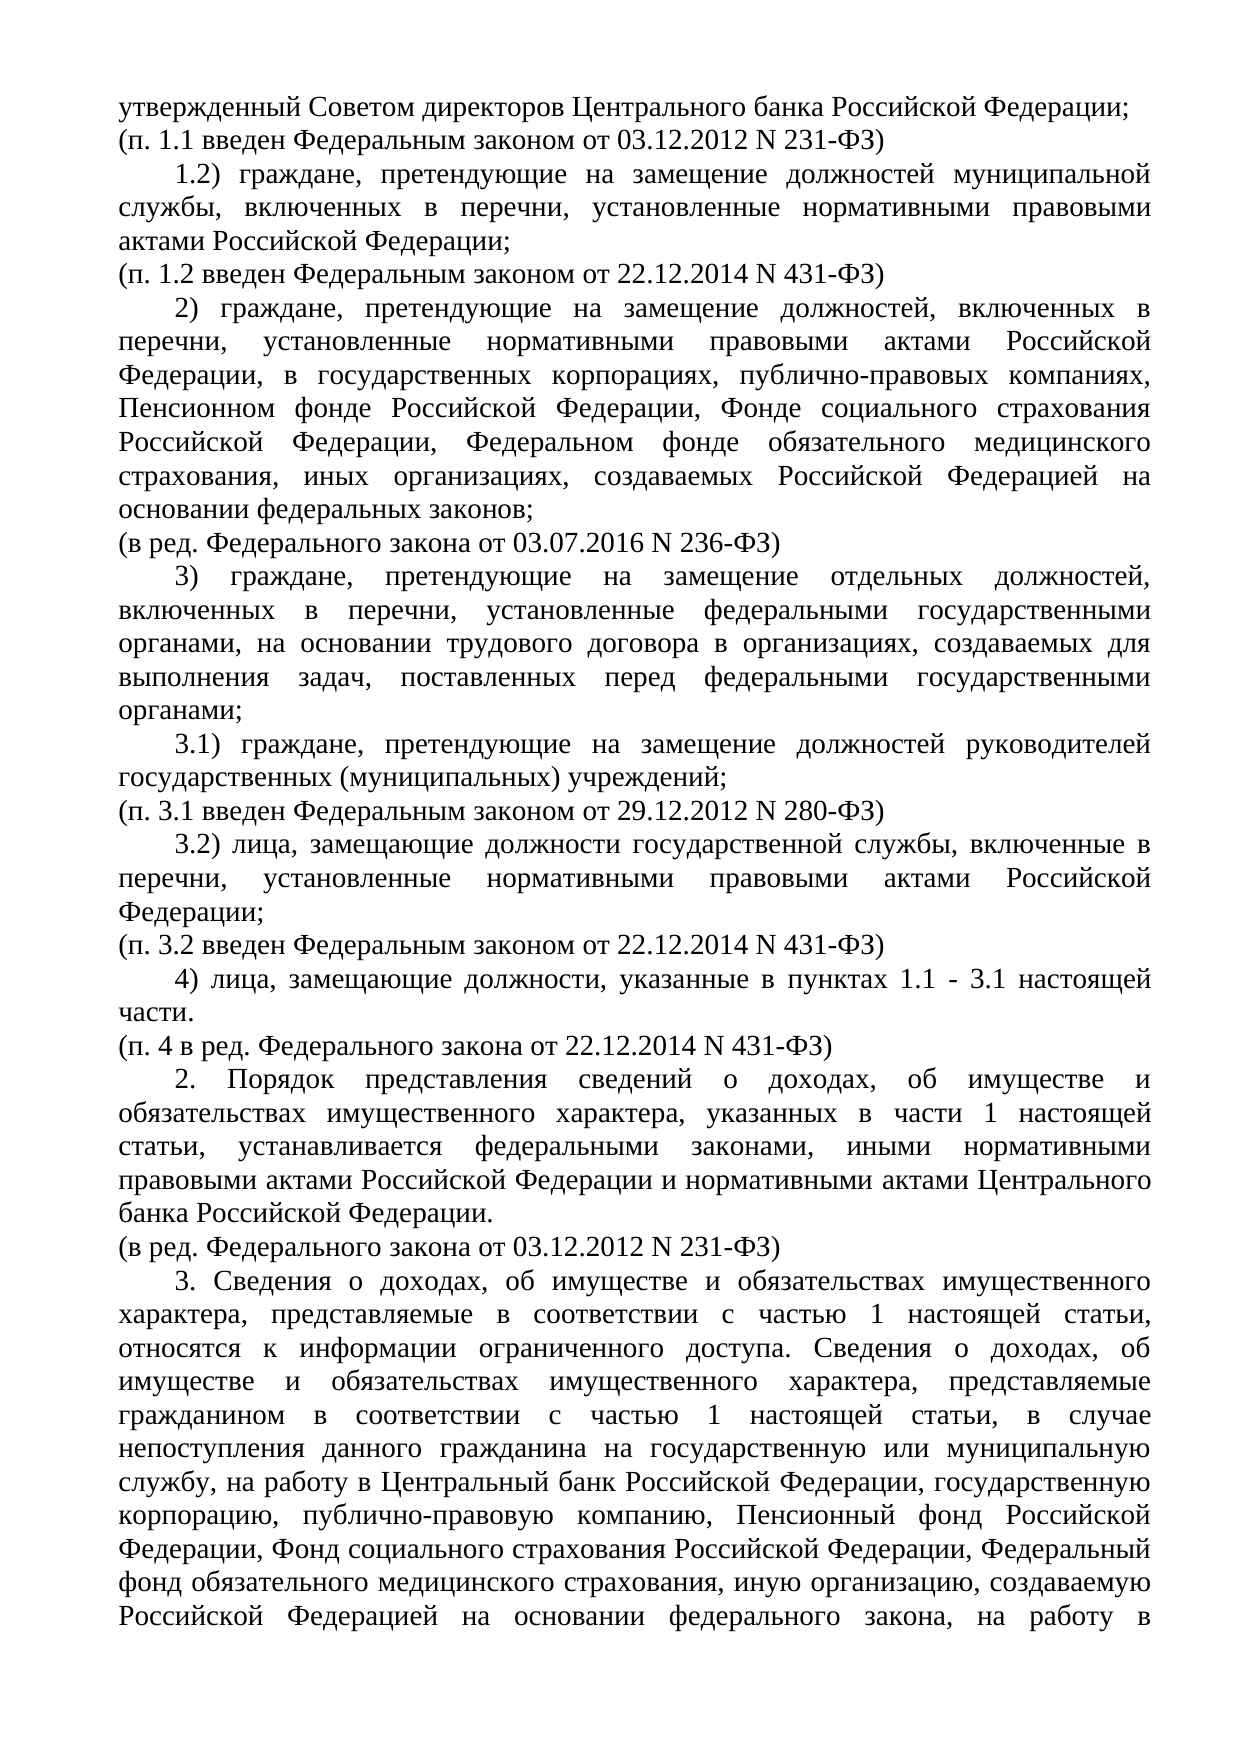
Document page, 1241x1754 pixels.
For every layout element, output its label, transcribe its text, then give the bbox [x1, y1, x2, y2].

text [118, 1263, 1152, 1632]
text (п. 4 в ред. Федерального закона от 22.12.2014 N 431-ФЗ) [118, 1028, 1152, 1061]
text 3.1) граждане, претендующие на замещение должностей руководителей государственных (муниципальных) учреждений; [118, 726, 1152, 793]
text (в ред. Федерального закона от 03.12.2012 N 231-ФЗ) [118, 1229, 1152, 1263]
text 3) граждане, претендующие на замещение отдельных должностей, включенных в перечни, установленные федеральными государственными органами, на основании трудового договора в организациях, создаваемых для выполнения задач, поставленных перед федеральными государственными органами; [118, 558, 1152, 726]
text (п. 3.1 введен Федеральным законом от 29.12.2012 N 280-ФЗ) [118, 793, 1152, 827]
text 1.2) граждане, претендующие на замещение должностей муниципальной службы, включенных в перечни, установленные нормативными правовыми актами Российской Федерации; [118, 156, 1152, 256]
text 2) граждане, претендующие на замещение должностей, включенных в перечни, установленные нормативными правовыми актами Российской Федерации, в государственных корпорациях, публично-правовых компаниях, Пенсионном фонде Российской Федерации, Фонде социального страхования Российской Федерации, Федеральном фонде обязательного медицинского страхования, иных организациях, создаваемых Российской Федерацией на основании федеральных законов; [118, 290, 1152, 525]
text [118, 89, 1152, 122]
text (п. 3.2 введен Федеральным законом от 22.12.2014 N 431-ФЗ) [118, 927, 1152, 961]
text 2. Порядок представления сведений о доходах, об имуществе и обязательствах имущественного характера, указанных в части 1 настоящей статьи, устанавливается федеральными законами, иными нормативными правовыми актами Российской Федерации и нормативными актами Центрального банка Российской Федерации. [118, 1061, 1152, 1229]
text 3.2) лица, замещающие должности государственной службы, включенные в перечни, установленные нормативными правовыми актами Российской Федерации; [118, 827, 1152, 927]
text 4) лица, замещающие должности, указанные в пунктах 1.1 - 3.1 настоящей части. [118, 961, 1152, 1028]
text (п. 1.1 введен Федеральным законом от 03.12.2012 N 231-ФЗ) [118, 122, 1152, 156]
text (п. 1.2 введен Федеральным законом от 22.12.2014 N 431-ФЗ) [118, 256, 1152, 290]
text (в ред. Федерального закона от 03.07.2016 N 236-ФЗ) [118, 525, 1152, 558]
